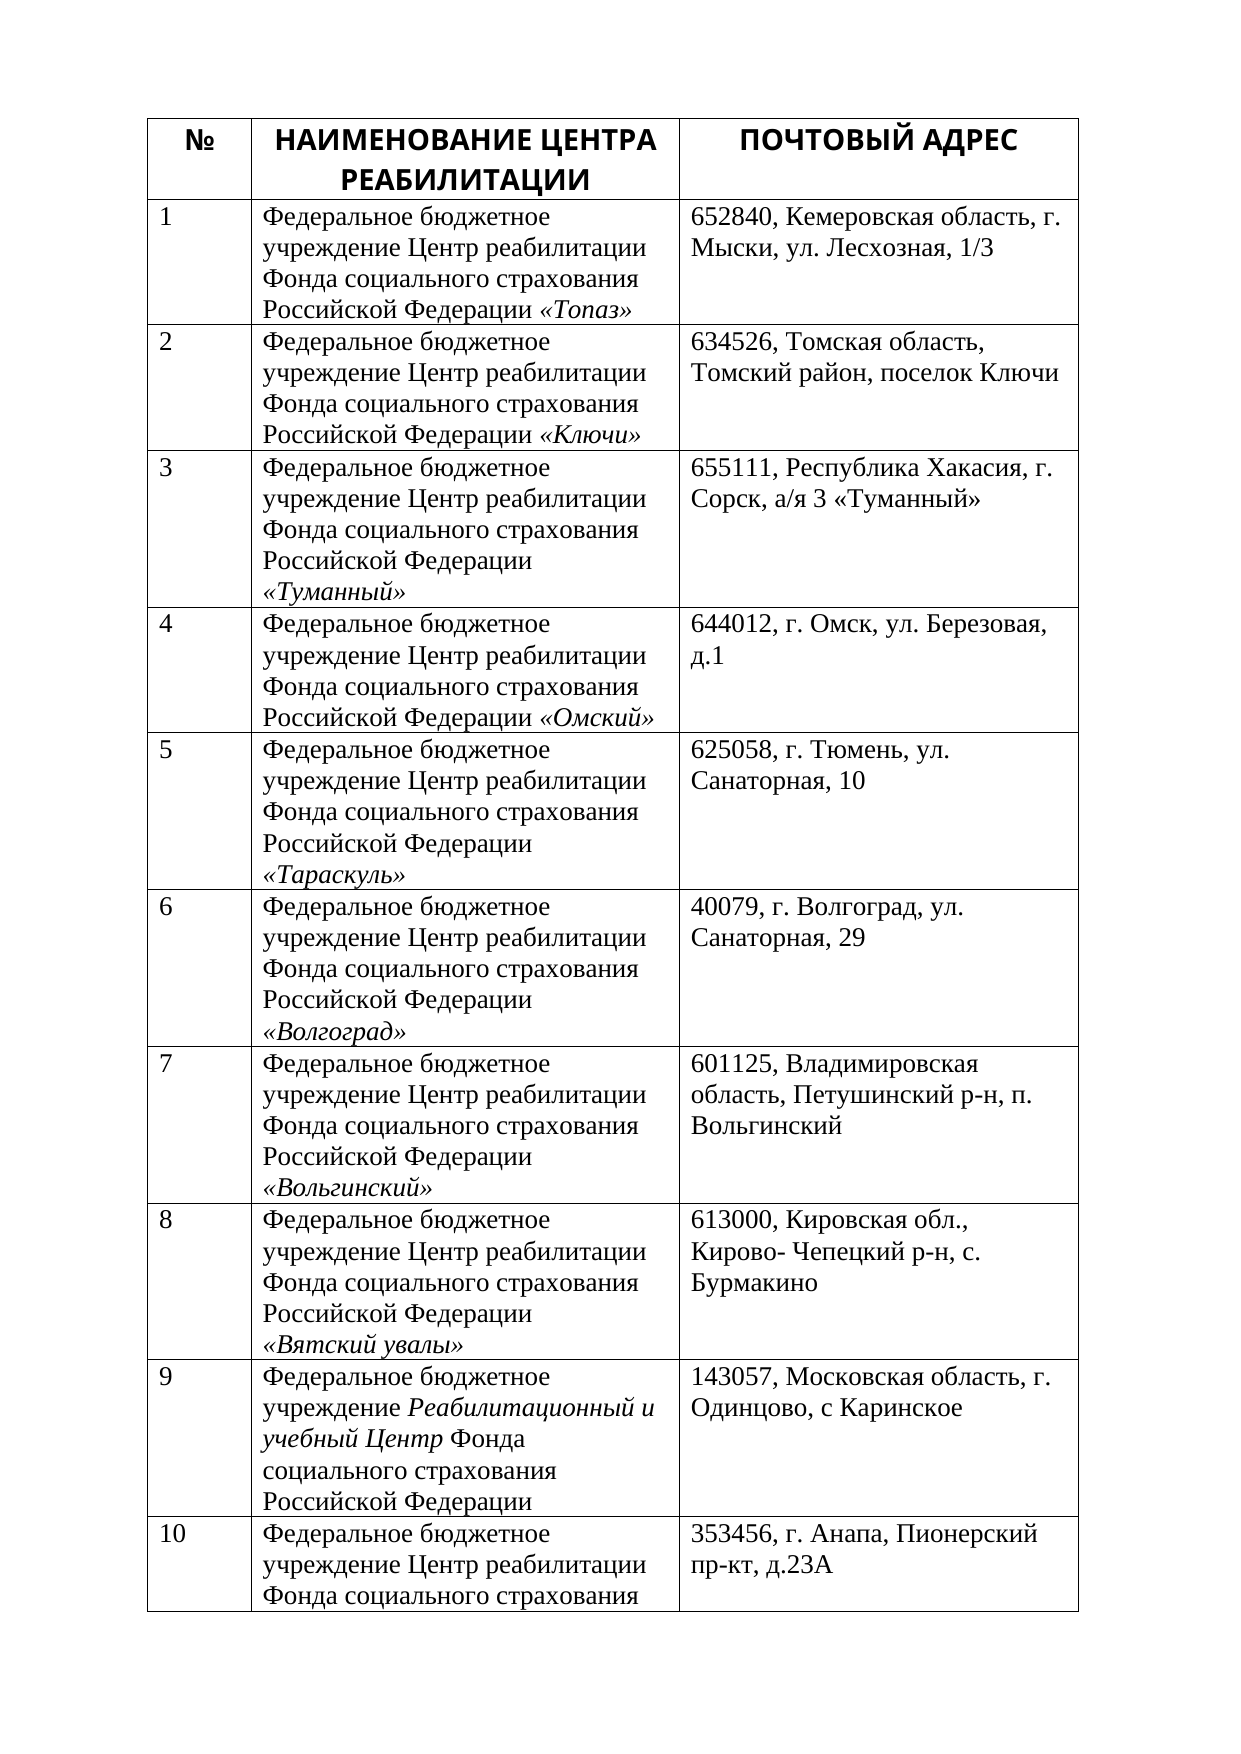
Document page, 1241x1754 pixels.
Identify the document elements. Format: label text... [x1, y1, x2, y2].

table_header № [148, 119, 251, 198]
table_cell Федеральное бюджетное учреждение Центр реабилитации Фонда социального страхования Российской Федерации «Ключи» [252, 325, 679, 450]
table_cell Федеральное бюджетное учреждение Центр реабилитации Фонда социального страхования Российской Федерации «Вольгинский» [252, 1047, 679, 1202]
table_cell 4 [148, 608, 251, 732]
table_cell 2 [148, 325, 251, 450]
table_header ПОЧТОВЫЙ АДРЕС [680, 119, 1078, 198]
table_cell 601125, Владимировская область, Петушинский р-н, п. Вольгинский [680, 1047, 1078, 1202]
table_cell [252, 1517, 679, 1611]
table_cell Федеральное бюджетное учреждение Центр реабилитации Фонда социального страхования Российской Федерации «Топаз» [252, 200, 679, 324]
table_cell Федеральное бюджетное учреждение Центр реабилитации Фонда социального страхования Российской Федерации «Волгоград» [252, 890, 679, 1046]
table_cell 652840, Кемеровская область, г. Мыски, ул. Лесхозная, 1/3 [680, 200, 1078, 324]
table_cell 625058, г. Тюмень, ул. Санаторная, 10 [680, 733, 1078, 889]
table_cell 8 [148, 1204, 251, 1359]
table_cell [680, 1517, 1078, 1611]
table_cell 10 [148, 1517, 251, 1611]
table_cell 634526, Томская область, Томский район, поселок Ключи [680, 325, 1078, 450]
table_cell 613000, Кировская обл., Кирово- Чепецкий р-н, с. Бурмакино [680, 1204, 1078, 1359]
table_cell 3 [148, 451, 251, 607]
table_cell 40079, г. Волгоград, ул. Санаторная, 29 [680, 890, 1078, 1046]
table_cell Федеральное бюджетное учреждение Центр реабилитации Фонда социального страхования Российской Федерации «Омский» [252, 608, 679, 732]
table_cell 6 [148, 890, 251, 1046]
table_cell 5 [148, 733, 251, 889]
table_cell Федеральное бюджетное учреждение Центр реабилитации Фонда социального страхования Российской Федерации «Тараскуль» [252, 733, 679, 889]
table_cell Федеральное бюджетное учреждение Центр реабилитации Фонда социального страхования Российской Федерации «Вятский увалы» [252, 1204, 679, 1359]
table_cell Федеральное бюджетное учреждение Реабилитационный и учебный Центр Фонда социального страхования Российской Федерации [252, 1360, 679, 1516]
table_cell 7 [148, 1047, 251, 1202]
table_cell 1 [148, 200, 251, 324]
table_cell 9 [148, 1360, 251, 1516]
table_cell 655111, Республика Хакасия, г. Сорск, а/я 3 «Туманный» [680, 451, 1078, 607]
table_cell 644012, г. Омск, ул. Березовая, д.1 [680, 608, 1078, 732]
table_header НАИМЕНОВАНИЕ ЦЕНТРА РЕАБИЛИТАЦИИ [252, 119, 679, 198]
table_cell Федеральное бюджетное учреждение Центр реабилитации Фонда социального страхования Российской Федерации «Туманный» [252, 451, 679, 607]
table_cell 143057, Московская область, г. Одинцово, с Каринское [680, 1360, 1078, 1516]
